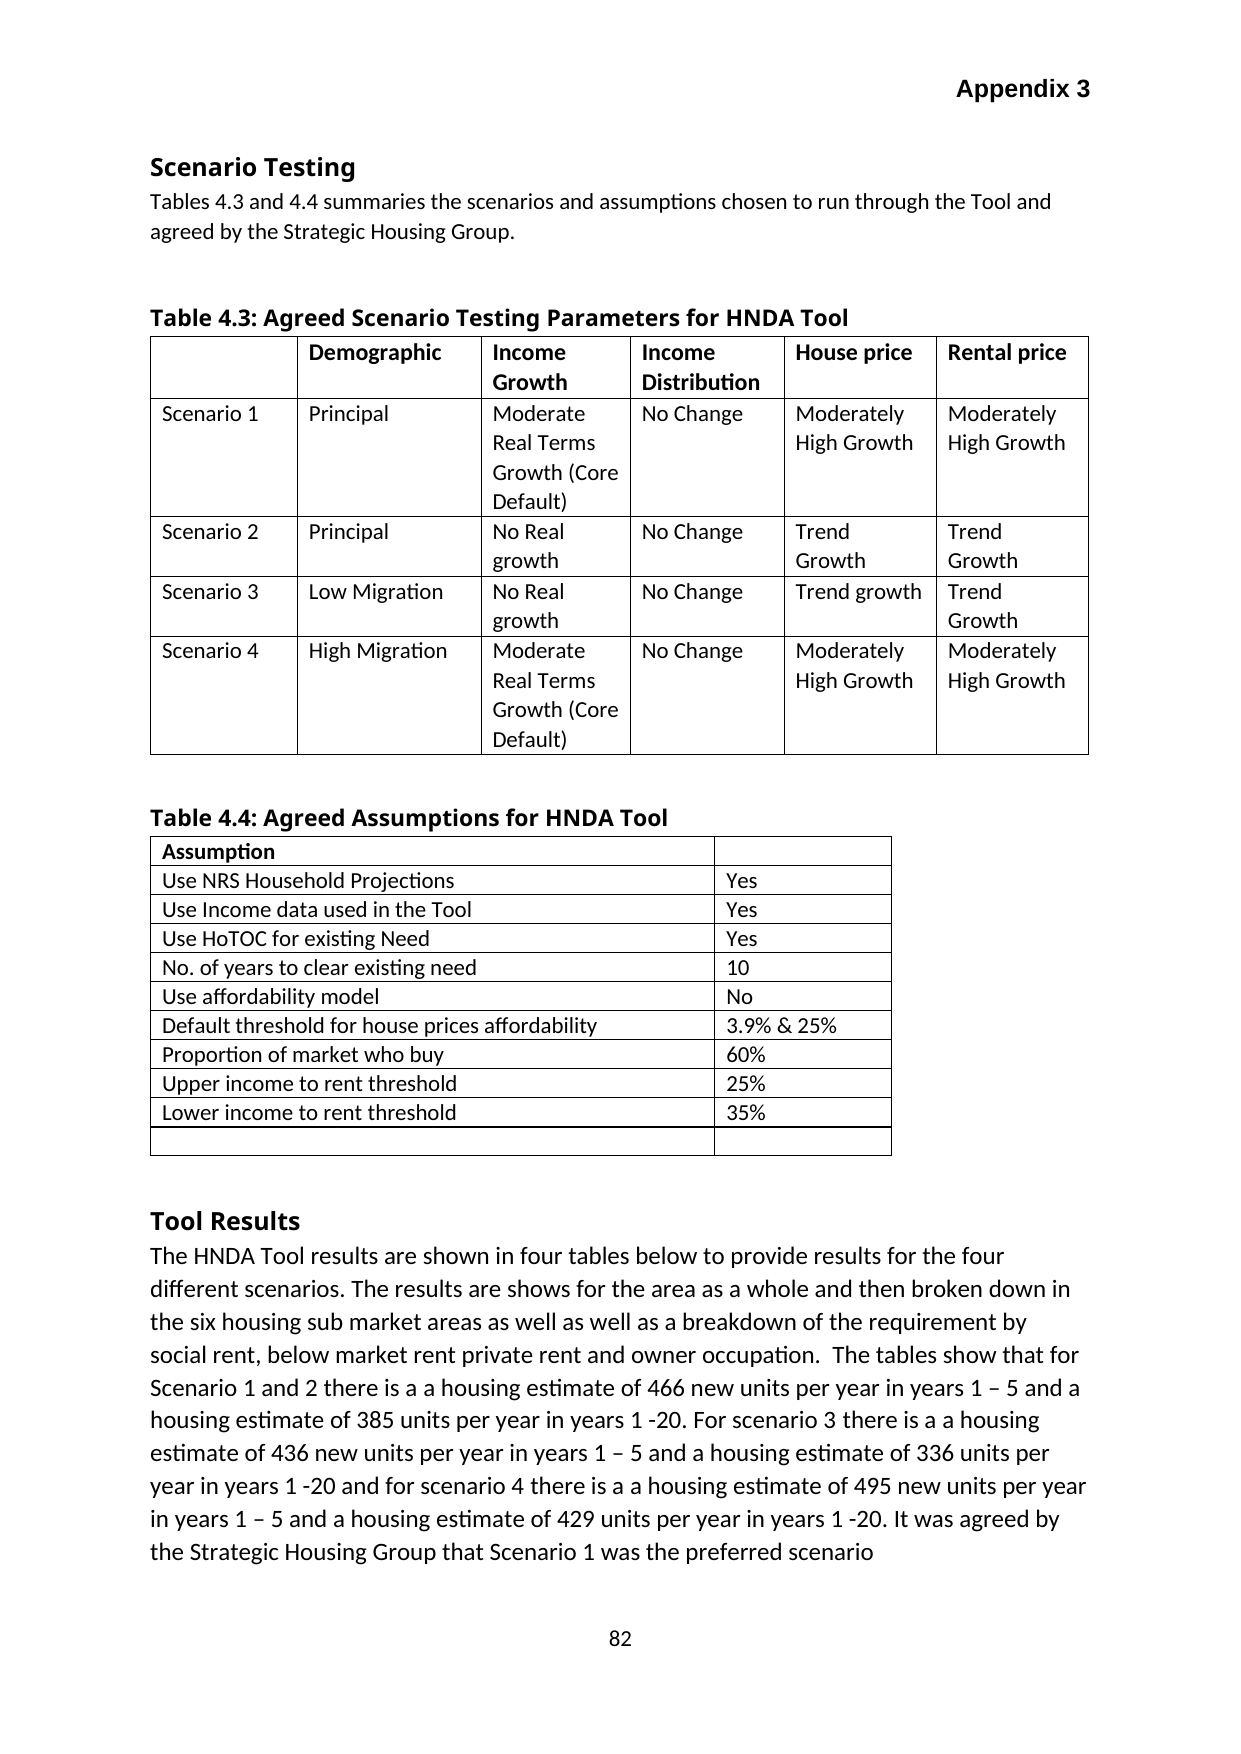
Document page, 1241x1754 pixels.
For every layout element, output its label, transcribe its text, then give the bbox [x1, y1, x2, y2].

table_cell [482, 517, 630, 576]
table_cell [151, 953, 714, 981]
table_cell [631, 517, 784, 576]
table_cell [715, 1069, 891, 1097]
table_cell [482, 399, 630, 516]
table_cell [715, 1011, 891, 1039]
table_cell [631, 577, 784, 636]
subtitle Table 4.3: Agreed Scenario Testing Parameters for HNDA Tool [150, 302, 1090, 333]
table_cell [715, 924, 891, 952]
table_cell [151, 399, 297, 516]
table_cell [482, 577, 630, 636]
subtitle Scenario Testing [150, 150, 1090, 184]
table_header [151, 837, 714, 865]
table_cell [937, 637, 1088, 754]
subtitle Table 4.4: Agreed Assumptions for HNDA Tool [150, 802, 1090, 833]
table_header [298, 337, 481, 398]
subtitle Tool Results [150, 1203, 1090, 1237]
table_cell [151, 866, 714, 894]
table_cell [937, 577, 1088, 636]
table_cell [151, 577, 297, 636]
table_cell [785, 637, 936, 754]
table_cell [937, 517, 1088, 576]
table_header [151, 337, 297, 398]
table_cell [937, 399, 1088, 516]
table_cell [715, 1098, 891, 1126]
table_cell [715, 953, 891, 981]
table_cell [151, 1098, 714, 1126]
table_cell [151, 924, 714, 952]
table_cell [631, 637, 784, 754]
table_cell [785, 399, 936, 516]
text The HNDA Tool results are shown in four tables below to provide results for the four different scenarios. The results are shows for the area as a whole and then broken down in the six housing sub market areas as well as well as a breakdown of the requirement by social rent, below market rent private rent and owner occupation. The tables show that for Scenario 1 and 2 there is a a housing estimate of 466 new units per year in years 1 – 5 and a housing estimate of 385 units per year in years 1 -20. For scenario 3 there is a a housing estimate of 436 new units per year in years 1 – 5 and a housing estimate of 336 units per year in years 1 -20 and for scenario 4 there is a a housing estimate of 495 new units per year in years 1 – 5 and a housing estimate of 429 units per year in years 1 -20. It was agreed by the Strategic Housing Group that Scenario 1 was the preferred scenario [150, 1240, 1090, 1567]
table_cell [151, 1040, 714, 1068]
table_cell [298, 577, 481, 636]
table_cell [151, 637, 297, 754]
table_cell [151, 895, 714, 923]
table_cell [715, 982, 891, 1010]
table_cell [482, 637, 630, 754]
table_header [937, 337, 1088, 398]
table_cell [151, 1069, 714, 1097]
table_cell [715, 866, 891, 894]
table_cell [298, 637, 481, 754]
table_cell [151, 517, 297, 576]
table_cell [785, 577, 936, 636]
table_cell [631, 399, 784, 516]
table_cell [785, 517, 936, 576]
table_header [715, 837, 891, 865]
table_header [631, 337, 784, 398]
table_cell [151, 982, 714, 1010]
text Tables 4.3 and 4.4 summaries the scenarios and assumptions chosen to run through the Tool and agreed by the Strategic Housing Group. [150, 187, 1090, 245]
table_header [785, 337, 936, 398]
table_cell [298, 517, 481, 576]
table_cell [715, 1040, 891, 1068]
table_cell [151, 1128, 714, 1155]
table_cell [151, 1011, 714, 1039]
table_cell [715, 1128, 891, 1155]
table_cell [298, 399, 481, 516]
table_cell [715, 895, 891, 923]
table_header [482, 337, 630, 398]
